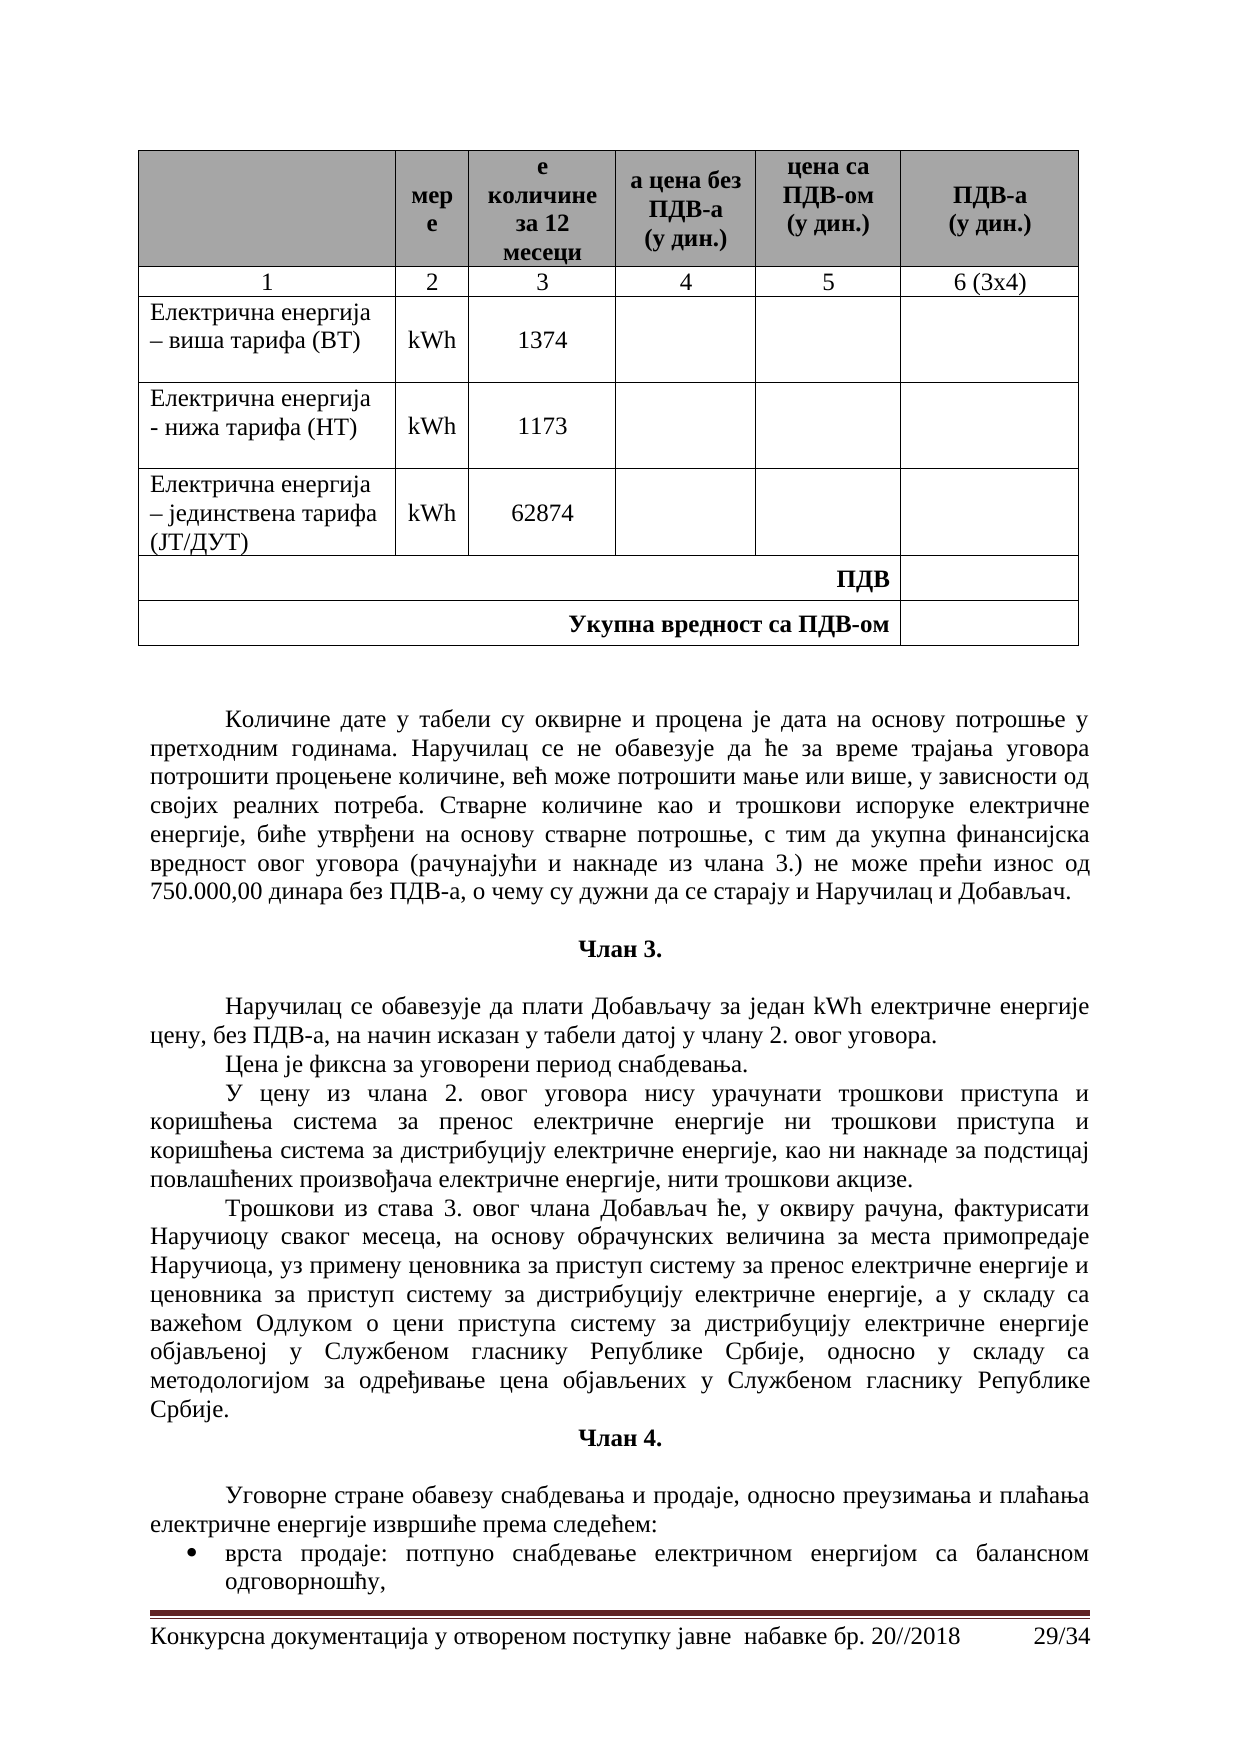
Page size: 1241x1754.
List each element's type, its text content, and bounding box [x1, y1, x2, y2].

table_cell kWh [396, 469, 468, 555]
table_cell 1374 [469, 297, 615, 382]
text Члан 4. [150, 1423, 1090, 1451]
text Цена је фиксна за уговорени период снабдевања. [150, 1049, 1090, 1078]
table_cell 4 [616, 267, 755, 296]
table_cell [901, 601, 1078, 645]
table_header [469, 151, 615, 266]
table_cell 6 (3х4) [901, 267, 1078, 296]
table_cell [616, 383, 755, 468]
table_cell Електрична енергија – виша тарифа (ВТ) [139, 297, 395, 382]
text Трошкови из става 3. овог члана Добављач ће, у оквиру рачуна, фактурисати Наручиоцу сваког месеца, на основу обрачунских величина за места примопредаје Наручиоца, уз примену ценовника за приступ систему за пренос електричне енергије и ценовника за приступ систему за дистрибуцију електричне енергије, а у складу са важећом Одлуком о цени приступа систему за дистрибуцију електричне енергије објављеној у Службеном гласнику Републике Србије, односно у складу са методологијом за одређивање цена објављених у Службеном гласнику Републике Србије. [150, 1193, 1090, 1423]
table_cell kWh [396, 383, 468, 468]
table_cell ПДВ [139, 556, 900, 600]
table_cell 62874 [469, 469, 615, 555]
text У цену из члана 2. овог уговора нису урачунати трошкови приступа и коришћења система за пренос електричне енергије ни трошкови приступа и коришћења система за дистрибуцију електричне енергије, као ни накнаде за подстицај повлашћених произвођача електричне енергије, нити трошкови акцизе. [150, 1078, 1090, 1193]
table_cell 2 [396, 267, 468, 296]
table_cell Електрична енергија - нижа тарифа (НТ) [139, 383, 395, 468]
table_cell [901, 469, 1078, 555]
table_header Јед. мере [396, 151, 468, 266]
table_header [901, 151, 1078, 266]
table_cell 5 [756, 267, 900, 296]
table_cell [901, 383, 1078, 468]
list врста продаје: потпуно снабдевање електричном енергијом са балансном одговорношћу, [187, 1538, 1090, 1595]
table_cell Укупна вредност са ПДВ-ом [139, 601, 900, 645]
table_cell [616, 469, 755, 555]
table_cell [901, 297, 1078, 382]
text Уговорне стране обавезу снабдевања и продаје, односно преузимања и плаћања електричне енергије извршиће према следећем: [150, 1480, 1090, 1538]
table_cell [616, 297, 755, 382]
table_cell 3 [469, 267, 615, 296]
table_cell [756, 383, 900, 468]
table_cell [756, 469, 900, 555]
table_cell [756, 297, 900, 382]
table_cell 1 [139, 267, 395, 296]
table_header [616, 151, 755, 266]
table_cell Електрична енергија – јединствена тарифа (ЈТ/ДУТ) [139, 469, 395, 555]
table_cell [901, 556, 1078, 600]
text Члан 3. [150, 934, 1090, 963]
table_cell kWh [396, 297, 468, 382]
text Количине дате у табели су оквирне и процена је дата на основу потрошње у претходним годинама. Наручилац се не обавезује да ће за време трајања уговора потрошити процењене количине, већ може потрошити мање или више, у зависности од својих реалних потреба. Стварне количине као и трошкови испоруке електричне енергије, биће утврђени на основу стварне потрошње, с тим да укупна финансијска вредност овог уговора (рачунајући и накнаде из члана 3.) не може прећи износ од 750.000,00 динара без ПДВ-а, о чему су дужни да се старају и Наручилац и Добављач. [150, 704, 1090, 905]
table_header Предмет набавке [139, 151, 395, 266]
table_cell 1173 [469, 383, 615, 468]
text Наручилац се обавезује да плати Добављачу за један kWh електричне енергије цену, без ПДВ-а, на начин исказан у табели датој у члану 2. овог уговора. [150, 991, 1090, 1049]
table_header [756, 151, 900, 266]
